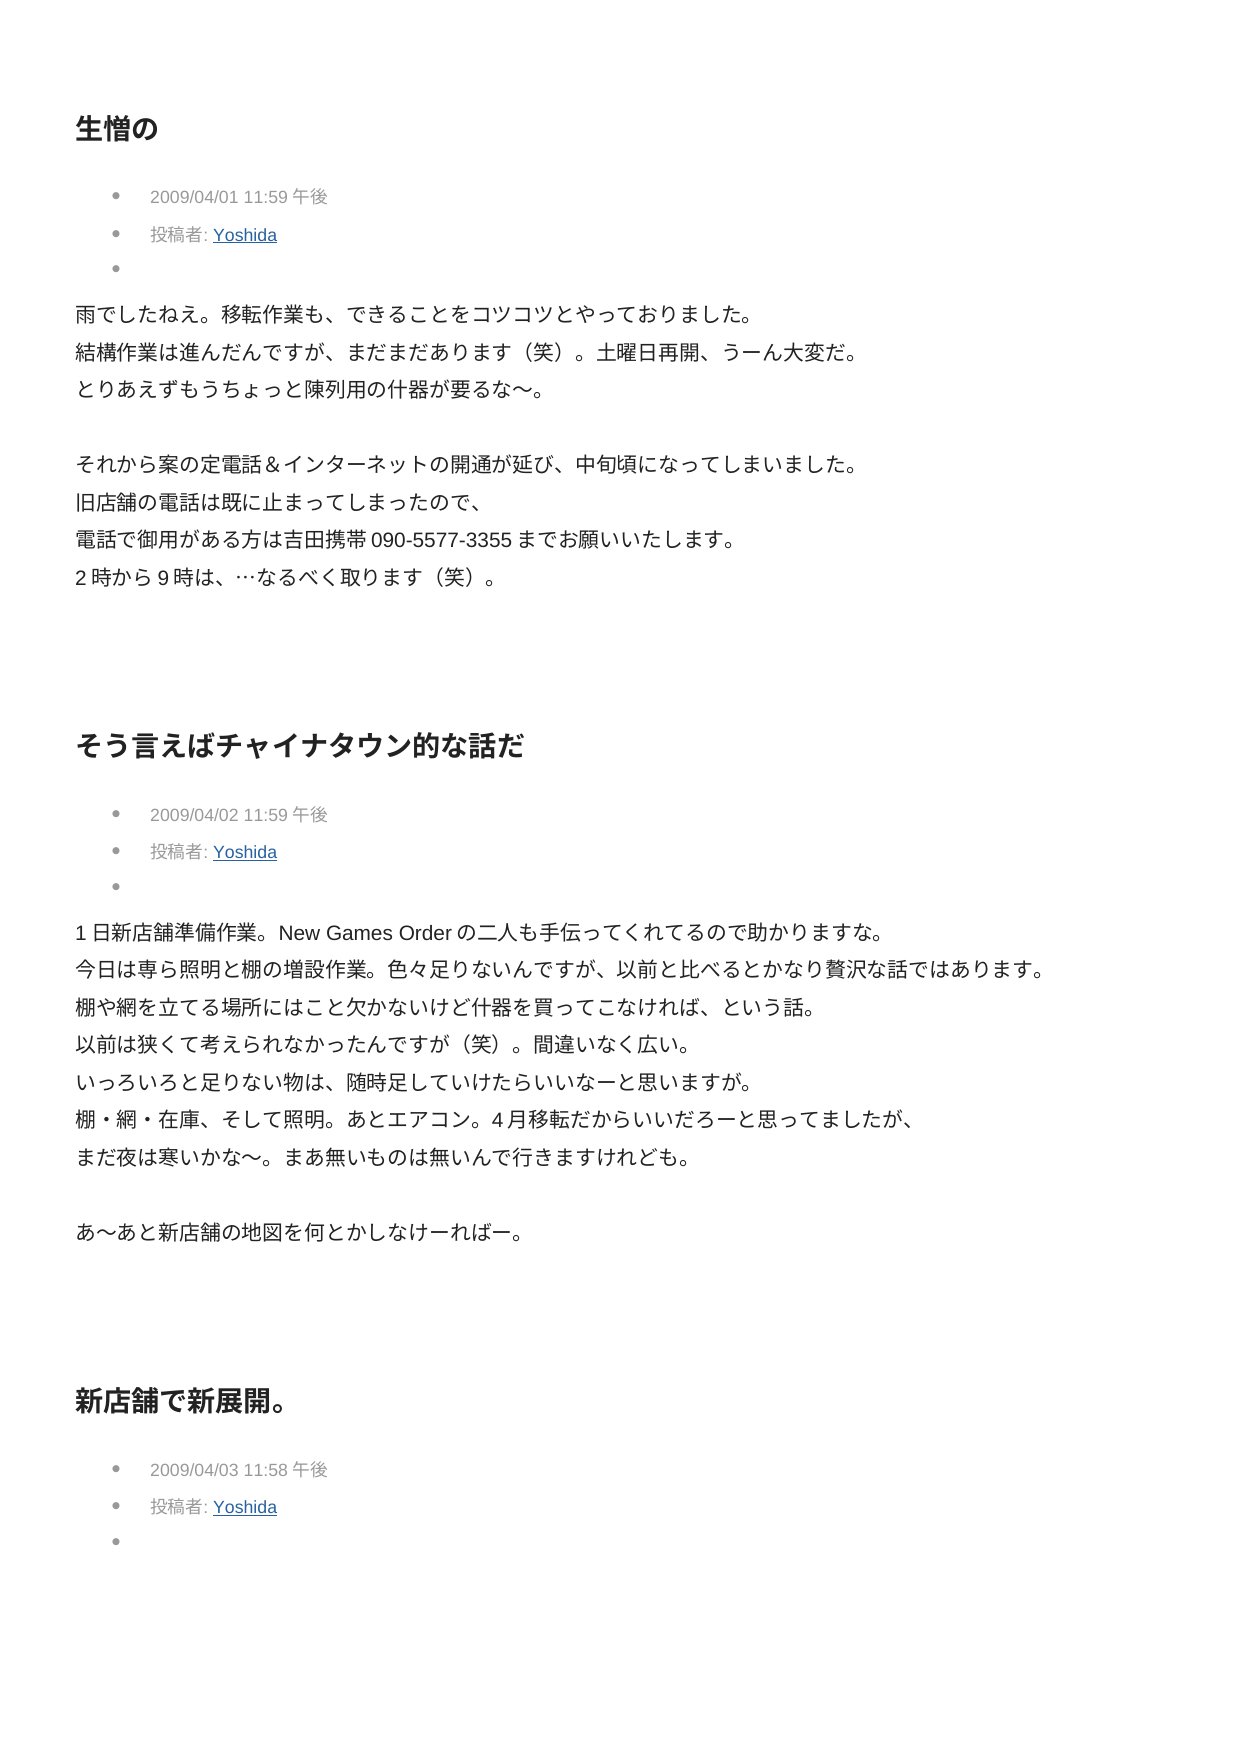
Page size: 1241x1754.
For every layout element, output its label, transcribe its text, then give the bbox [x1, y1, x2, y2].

text そう言えばチャイナタウン的な話だ [75, 707, 1165, 782]
list 2009/04/02 11:59 午後 [112, 794, 1165, 832]
list 2009/04/01 11:59 午後 [112, 177, 1165, 214]
text 新店舗で新展開。 [75, 1362, 1165, 1437]
text 1日新店舗準備作業。New Games Orderの二人も手伝ってくれてるので助かりますな。 今日は専ら照明と棚の増設作業。色々足りないんですが、以前と比べるとかなり贅沢な話ではあります。 棚や網を立てる場所にはこと欠かないけど什器を買ってこなければ、という話。 以前は狭くて考えられなかったんですが（笑）。間違いなく広い。 いっろいろと足りない物は、随時足していけたらいいなーと思いますが。 棚・網・在庫、そして照明。あとエアコン。4月移転だからいいだろーと思ってましたが、 まだ夜は寒いかな～。まあ無いものは無いんで行きますけれども。 あ～あと新店舗の地図を何とかしなけーればー。 [75, 912, 1165, 1250]
list 投稿者: Yoshida [112, 214, 1165, 252]
list 2009/04/03 11:58 午後 [112, 1450, 1165, 1487]
text 生憎の [75, 89, 1165, 164]
list 投稿者: Yoshida [112, 1487, 1165, 1525]
list 投稿者: Yoshida [112, 832, 1165, 869]
text 雨でしたねえ。移転作業も、できることをコツコツとやっておりました。 結構作業は進んだんですが、まだまだあります（笑）。土曜日再開、うーん大変だ。 とりあえずもうちょっと陳列用の什器が要るな～。 それから案の定電話＆インターネットの開通が延び、中旬頃になってしまいました。 旧店舗の電話は既に止まってしまったので、 電話で御用がある方は吉田携帯090-5577-3355までお願いいたします。 2時から9時は、…なるべく取ります（笑）。 [75, 294, 1165, 594]
